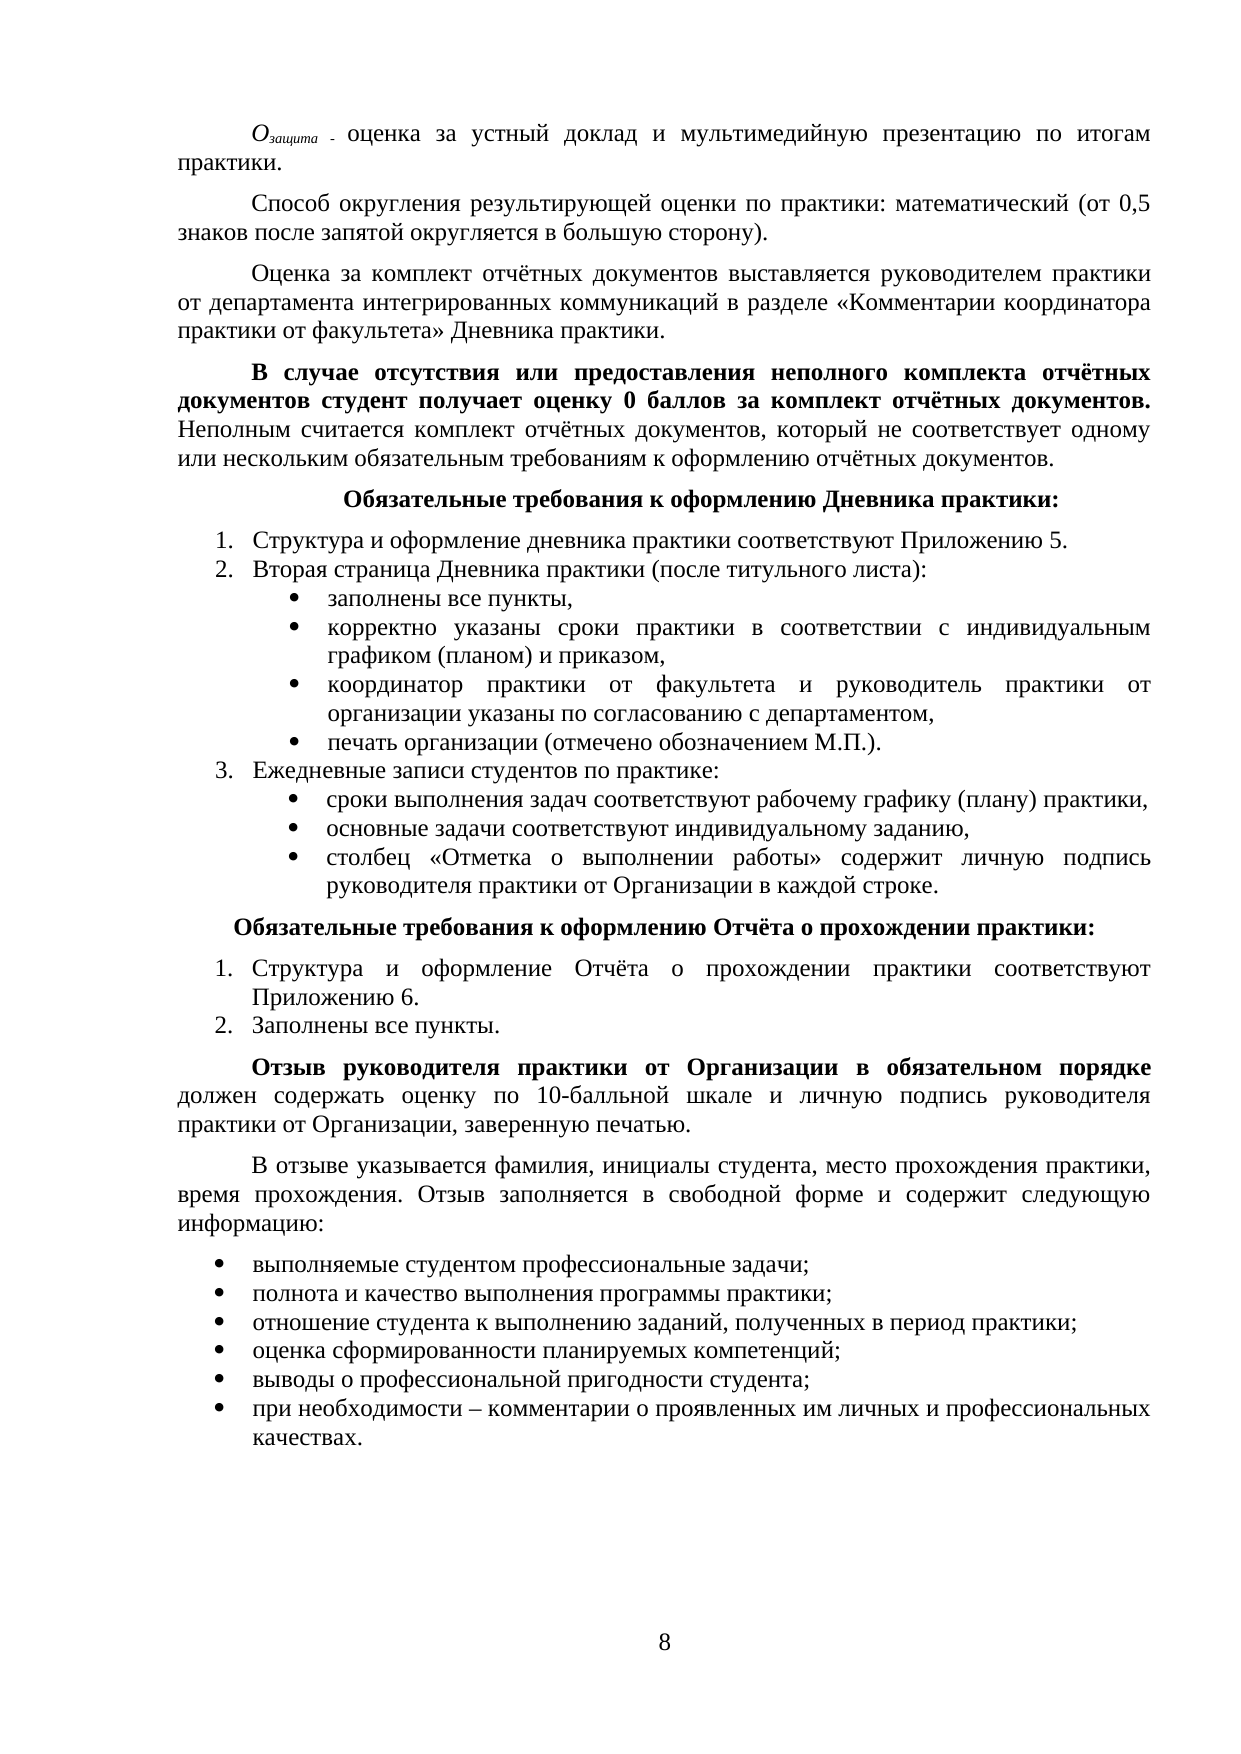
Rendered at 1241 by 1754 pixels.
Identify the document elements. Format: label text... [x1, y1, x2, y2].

text Оценка за комплект отчётных документов выставляется руководителем практики от департамента интегрированных коммуникаций в разделе «Комментарии координатора практики от факультета» Дневника практики. [177, 258, 1152, 344]
text Способ округления результирующей оценки по практики: математический (от 0,5 знаков после запятой округляется в большую сторону). [177, 188, 1152, 246]
list сроки выполнения задач соответствуют рабочему графику (плану) практики, [289, 784, 1152, 813]
list отношение студента к выполнению заданий, полученных в период практики; [215, 1307, 1152, 1336]
list оценка сформированности планируемых компетенций; [215, 1336, 1152, 1364]
list координатор практики от факультета и руководитель практики от организации указаны по согласованию с департаментом, [290, 669, 1152, 727]
list Вторая страница Дневника практики (после титульного листа): [215, 554, 1152, 583]
text Озащита - оценка за устный доклад и мультимедийную презентацию по итогам практики. [177, 118, 1152, 176]
list печать организации (отмечено обозначением М.П.). [290, 727, 1152, 756]
text Обязательные требования к оформлению Отчёта о прохождении практики: [177, 912, 1152, 941]
list основные задачи соответствуют индивидуальному заданию, [289, 813, 1152, 842]
list при необходимости – комментарии о проявленных им личных и профессиональных качествах. [215, 1393, 1152, 1451]
text Обязательные требования к оформлению Дневника практики: [177, 484, 1152, 513]
list корректно указаны сроки практики в соответствии с индивидуальным графиком (планом) и приказом, [290, 612, 1152, 669]
list Ежедневные записи студентов по практике: [215, 756, 1152, 784]
list Структура и оформление дневника практики соответствуют Приложению 5. [215, 526, 1152, 554]
list столбец «Отметка о выполнении работы» содержит личную подпись руководителя практики от Организации в каждой строке. [289, 842, 1152, 899]
list Структура и оформление Отчёта о прохождении практики соответствуют Приложению 6. [214, 953, 1152, 1011]
list выводы о профессиональной пригодности студента; [215, 1364, 1152, 1393]
text Отзыв руководителя практики от Организации в обязательном порядке должен содержать оценку по 10-балльной шкале и личную подпись руководителя практики от Организации, заверенную печатью. [177, 1052, 1152, 1138]
list полнота и качество выполнения программы практики; [215, 1278, 1152, 1307]
list Заполнены все пункты. [214, 1011, 1152, 1039]
text В отзыве указывается фамилия, инициалы студента, место прохождения практики, время прохождения. Отзыв заполняется в свободной форме и содержит следующую информацию: [177, 1151, 1152, 1237]
list выполняемые студентом профессиональные задачи; [215, 1249, 1152, 1278]
list заполнены все пункты, [290, 583, 1152, 612]
text В случае отсутствия или предоставления неполного комплекта отчётных документов студент получает оценку 0 баллов за комплект отчётных документов. Неполным считается комплект отчётных документов, который не соответствует одному или нескольким обязательным требованиям к оформлению отчётных документов. [177, 357, 1152, 472]
